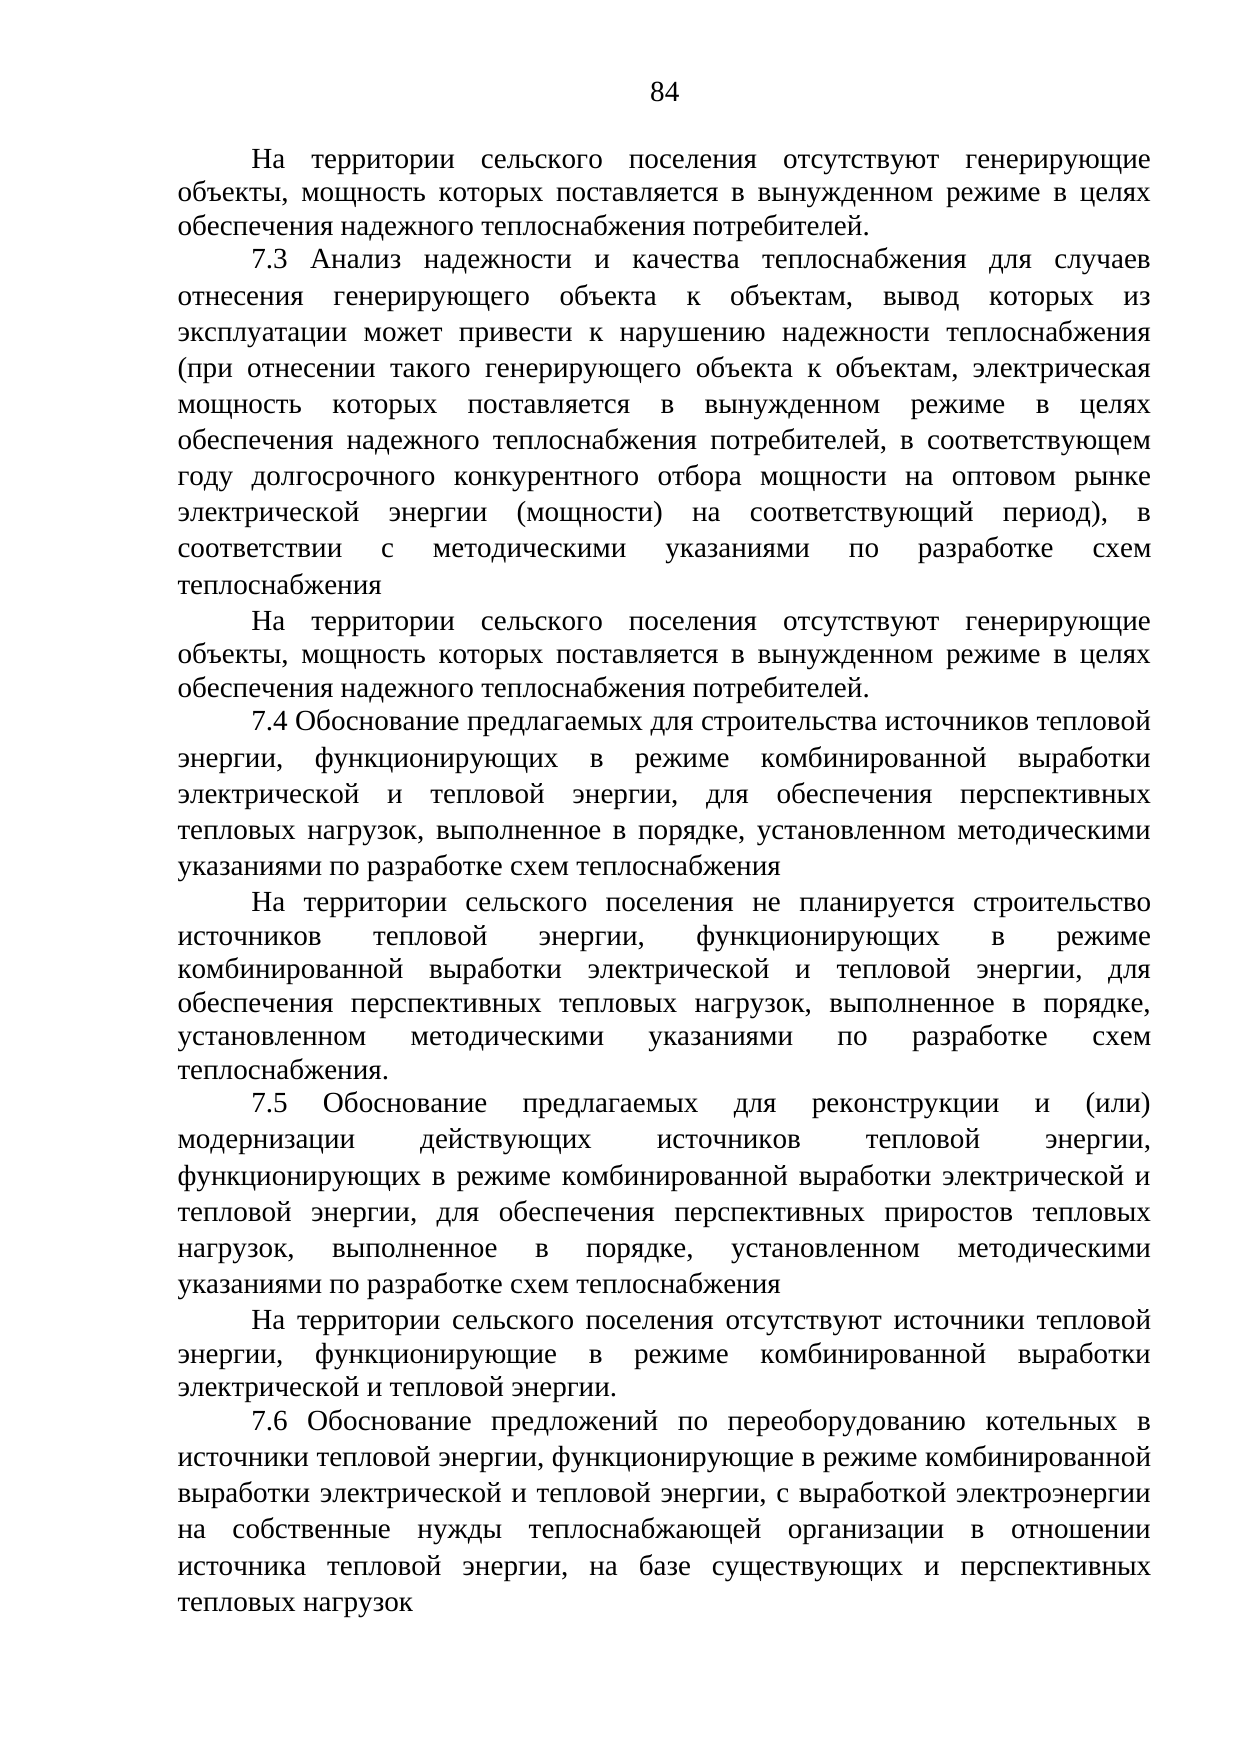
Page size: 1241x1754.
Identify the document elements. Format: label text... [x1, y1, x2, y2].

text 7.3 Анализ надежности и качества теплоснабжения для случаев отнесения генерирующего объекта к объектам, вывод которых из эксплуатации может привести к нарушению надежности теплоснабжения (при отнесении такого генерирующего объекта к объектам, электрическая мощность которых поставляется в вынужденном режиме в целях обеспечения надежного теплоснабжения потребителей, в соответствующем году долгосрочного конкурентного отбора мощности на оптовом рынке электрической энергии (мощности) на соответствующий период), в соответствии с методическими указаниями по разработке схем теплоснабжения [177, 241, 1152, 600]
text 7.4 Обоснование предлагаемых для строительства источников тепловой энергии, функционирующих в режиме комбинированной выработки электрической и тепловой энергии, для обеспечения перспективных тепловых нагрузок, выполненное в порядке, установленном методическими указаниями по разработке схем теплоснабжения [177, 703, 1152, 882]
text На территории сельского поселения не планируется строительство источников тепловой энергии, функционирующих в режиме комбинированной выработки электрической и тепловой энергии, для обеспечения перспективных тепловых нагрузок, выполненное в порядке, установленном методическими указаниями по разработке схем теплоснабжения. [177, 884, 1152, 1086]
text 7.5 Обоснование предлагаемых для реконструкции и (или) модернизации действующих источников тепловой энергии, функционирующих в режиме комбинированной выработки электрической и тепловой энергии, для обеспечения перспективных приростов тепловых нагрузок, выполненное в порядке, установленном методическими указаниями по разработке схем теплоснабжения [177, 1086, 1152, 1300]
text На территории сельского поселения отсутствуют генерирующие объекты, мощность которых поставляется в вынужденном режиме в целях обеспечения надежного теплоснабжения потребителей. [177, 141, 1152, 241]
text На территории сельского поселения отсутствуют источники тепловой энергии, функционирующие в режиме комбинированной выработки электрической и тепловой энергии. [177, 1302, 1152, 1403]
text На территории сельского поселения отсутствуют генерирующие объекты, мощность которых поставляется в вынужденном режиме в целях обеспечения надежного теплоснабжения потребителей. [177, 603, 1152, 703]
text 7.6 Обоснование предложений по переоборудованию котельных в источники тепловой энергии, функционирующие в режиме комбинированной выработки электрической и тепловой энергии, с выработкой электроэнергии на собственные нужды теплоснабжающей организации в отношении источника тепловой энергии, на базе существующих и перспективных тепловых нагрузок [177, 1403, 1152, 1617]
